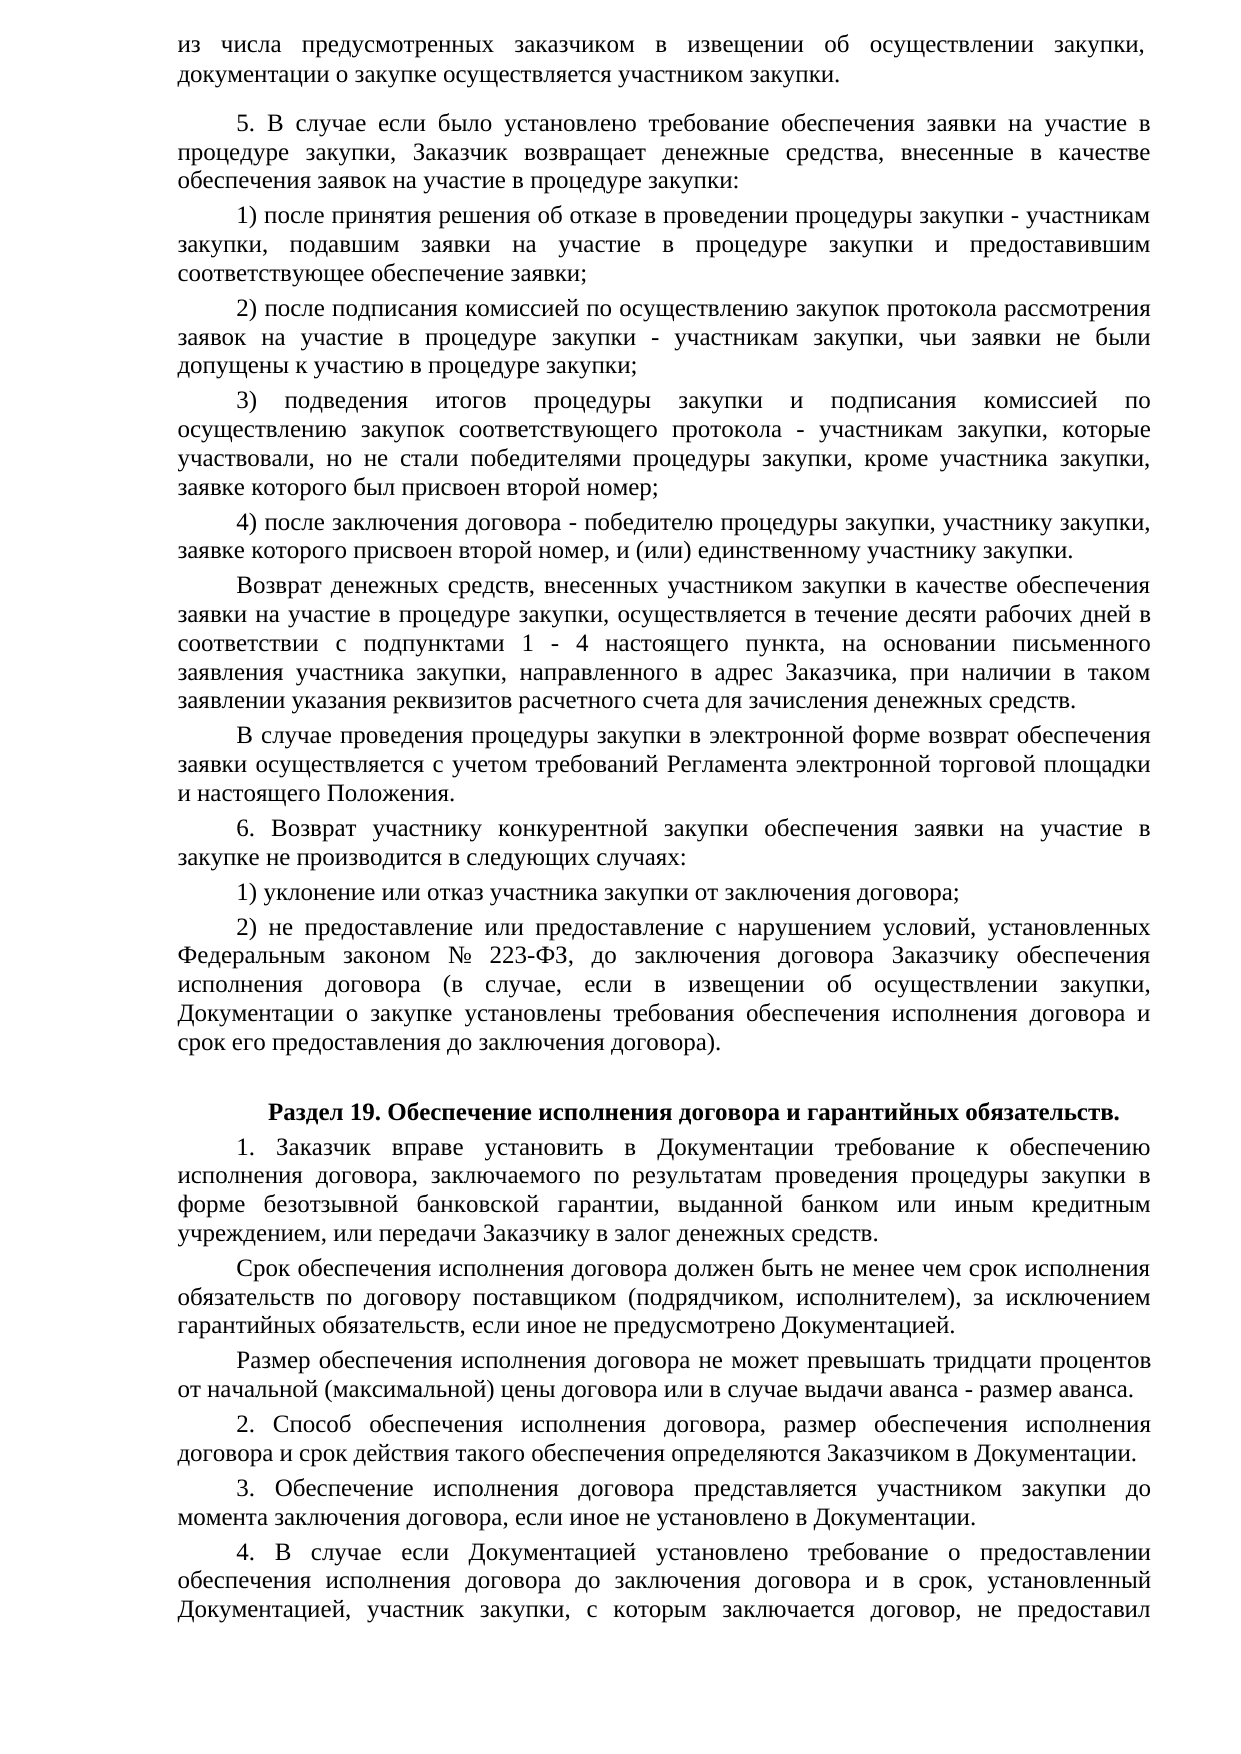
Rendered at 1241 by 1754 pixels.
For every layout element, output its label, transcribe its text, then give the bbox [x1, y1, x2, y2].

text 1) после принятия решения об отказе в проведении процедуры закупки - участникам закупки, подавшим заявки на участие в процедуре закупки и предоставившим соответствующее обеспечение заявки; [177, 201, 1152, 287]
text 2) после подписания комиссией по осуществлению закупок протокола рассмотрения заявок на участие в процедуре закупки - участникам закупки, чьи заявки не были допущены к участию в процедуре закупки; [177, 293, 1152, 379]
text Возврат денежных средств, внесенных участником закупки в качестве обеспечения заявки на участие в процедуре закупки, осуществляется в течение десяти рабочих дней в соответствии с подпунктами 1 - 4 настоящего пункта, на основании письменного заявления участника закупки, направленного в адрес Заказчика, при наличии в таком заявлении указания реквизитов расчетного счета для зачисления денежных средств. [177, 571, 1152, 714]
subtitle Раздел 19. Обеспечение исполнения договора и гарантийных обязательств. [177, 1097, 1152, 1126]
text Размер обеспечения исполнения договора не может превышать тридцати процентов от начальной (максимальной) цены договора или в случае выдачи аванса - размер аванса. [177, 1346, 1152, 1403]
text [177, 29, 1146, 88]
text 3. Обеспечение исполнения договора представляется участником закупки до момента заключения договора, если иное не установлено в Документации. [177, 1473, 1152, 1531]
text В случае проведения процедуры закупки в электронной форме возврат обеспечения заявки осуществляется с учетом требований Регламента электронной торговой площадки и настоящего Положения. [177, 721, 1152, 807]
text 3) подведения итогов процедуры закупки и подписания комиссией по осуществлению закупок соответствующего протокола - участникам закупки, которые участвовали, но не стали победителями процедуры закупки, кроме участника закупки, заявке которого был присвоен второй номер; [177, 386, 1152, 501]
text 6. Возврат участнику конкурентной закупки обеспечения заявки на участие в закупке не производится в следующих случаях: [177, 813, 1152, 871]
text 2) не предоставление или предоставление с нарушением условий, установленных Федеральным законом № 223-ФЗ, до заключения договора Заказчику обеспечения исполнения договора (в случае, если в извещении об осуществлении закупки, Документации о закупке установлены требования обеспечения исполнения договора и срок его предоставления до заключения договора). [177, 912, 1152, 1056]
text 1. Заказчик вправе установить в Документации требование к обеспечению исполнения договора, заключаемого по результатам проведения процедуры закупки в форме безотзывной банковской гарантии, выданной банком или иным кредитным учреждением, или передачи Заказчику в залог денежных средств. [177, 1132, 1152, 1247]
text 2. Способ обеспечения исполнения договора, размер обеспечения исполнения договора и срок действия такого обеспечения определяются Заказчиком в Документации. [177, 1409, 1152, 1467]
text 4) после заключения договора - победителю процедуры закупки, участнику закупки, заявке которого присвоен второй номер, и (или) единственному участнику закупки. [177, 507, 1152, 564]
text Срок обеспечения исполнения договора должен быть не менее чем срок исполнения обязательств по договору поставщиком (подрядчиком, исполнителем), за исключением гарантийных обязательств, если иное не предусмотрено Документацией. [177, 1253, 1152, 1339]
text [177, 1537, 1152, 1623]
text 1) уклонение или отказ участника закупки от заключения договора; [177, 877, 1152, 906]
text 5. В случае если было установлено требование обеспечения заявки на участие в процедуре закупки, Заказчик возвращает денежные средства, внесенные в качестве обеспечения заявок на участие в процедуре закупки: [177, 108, 1152, 194]
